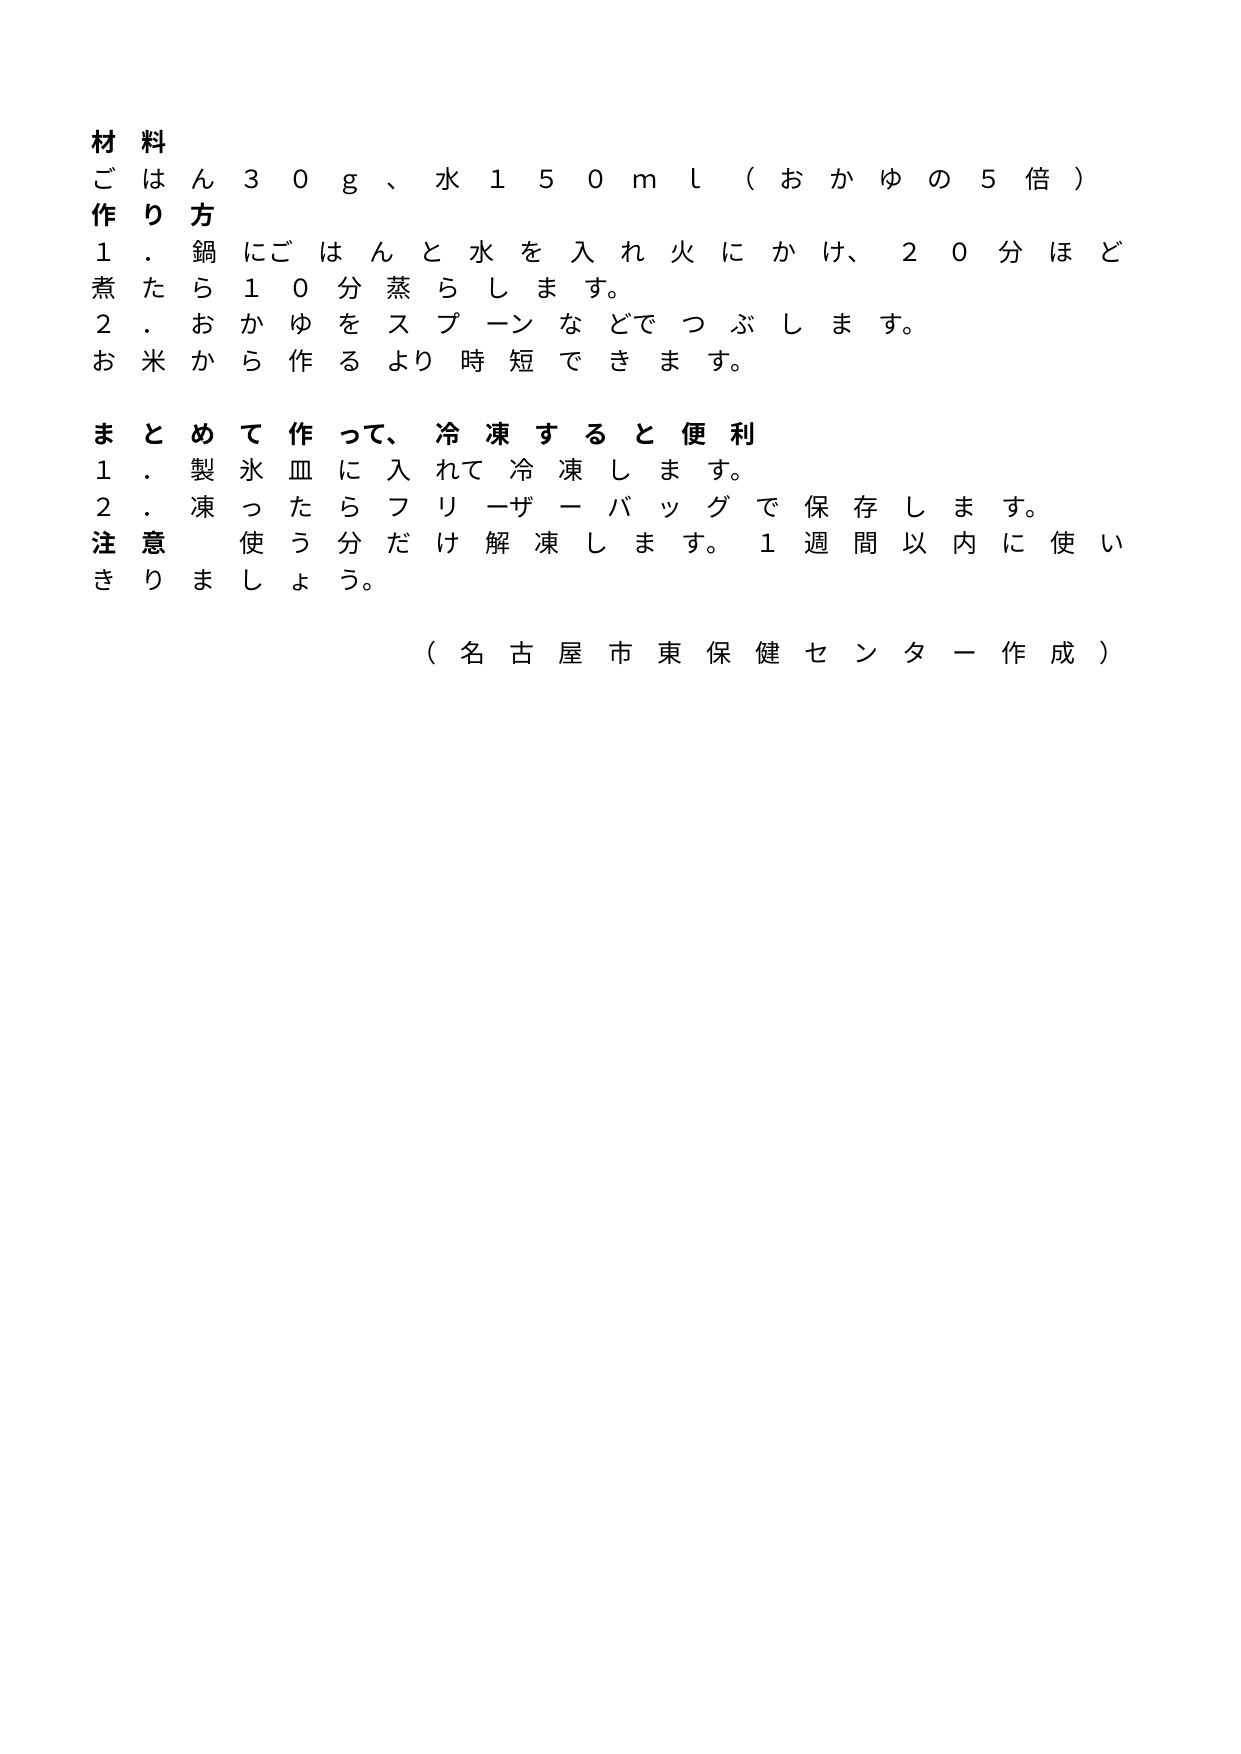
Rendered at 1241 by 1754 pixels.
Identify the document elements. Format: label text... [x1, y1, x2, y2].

text ２．凍ったらフリーザーバッグで保存します。 [92, 487, 1149, 524]
text （名古屋市東保健センター作成） [92, 633, 1149, 669]
text ごはん３０ｇ、水１５０ｍｌ（おかゆの５倍） [92, 159, 1149, 196]
text 材料 [92, 123, 1149, 159]
text お米から作るより時短できます。 [92, 341, 1149, 378]
text １．鍋にごはんと水を入れ火にかけ、２０分ほど煮たら１０分蒸らします。 [92, 232, 1149, 305]
text ２．おかゆをスプーンなどでつぶします。 [92, 305, 1149, 341]
text 作り方 [92, 196, 1149, 232]
text まとめて作って、冷凍すると便利 [92, 414, 1149, 451]
text １．製氷皿に入れて冷凍します。 [92, 451, 1149, 487]
text 注意 使う分だけ解凍します。１週間以内に使いきりましょう。 [92, 524, 1149, 597]
